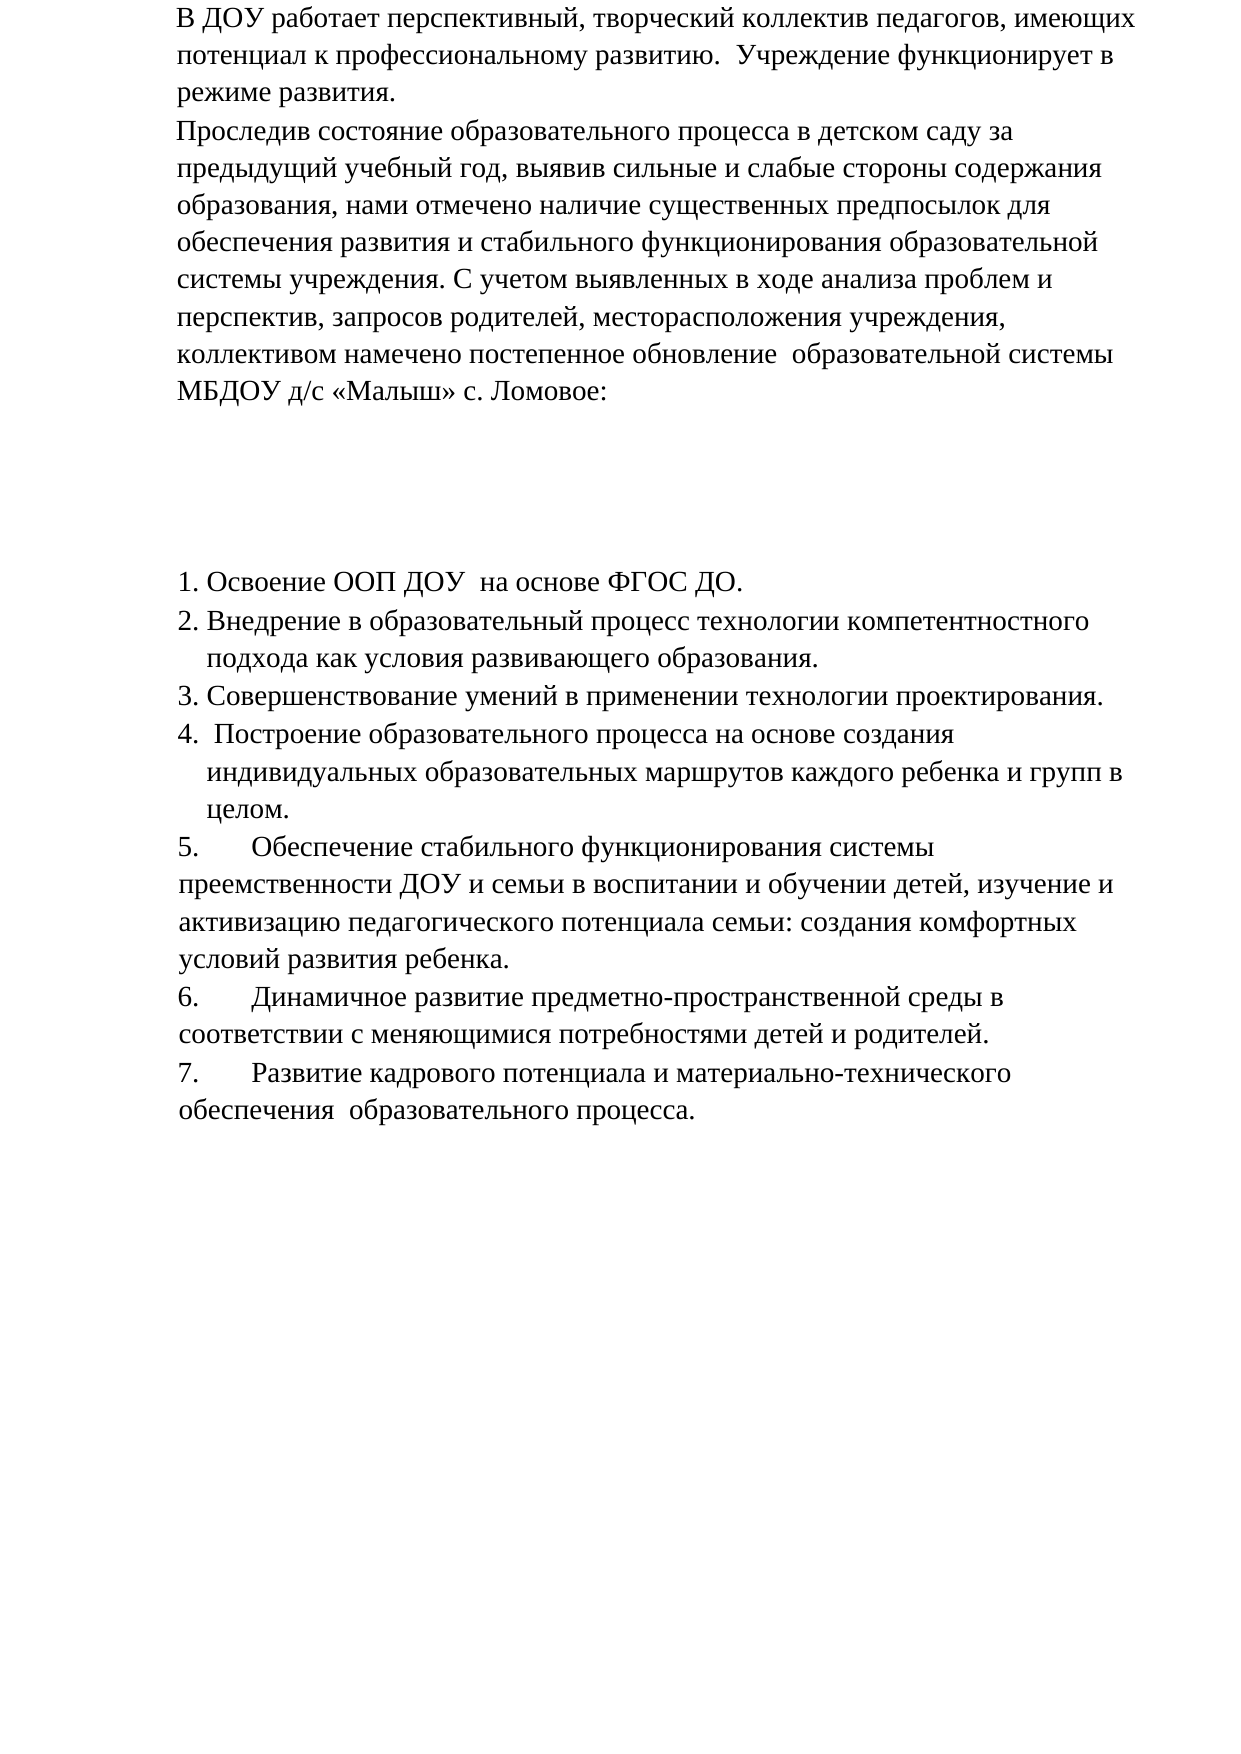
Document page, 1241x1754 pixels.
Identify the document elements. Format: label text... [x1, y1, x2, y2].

list Динамичное развитие предметно-пространственной среды в соответствии с меняющимися потребностями детей и родителей. [177, 979, 1152, 1050]
list Обеспечение стабильного функционирования системы преемственности ДОУ и семьи в воспитании и обучении детей, изучение и активизацию педагогического потенциала семьи: создания комфортных условий развития ребенка. [177, 829, 1152, 974]
list Совершенствование умений в применении технологии проектирования. [177, 678, 1152, 712]
list Построение образовательного процесса на основе создания индивидуальных образовательных маршрутов каждого ребенка и групп в целом. [177, 717, 1152, 824]
list Освоение ООП ДОУ на основе ФГОС ДО. [177, 564, 1152, 598]
list Внедрение в образовательный процесс технологии компетентностного подхода как условия развивающего образования. [177, 603, 1152, 673]
text В ДОУ работает перспективный, творческий коллектив педагогов, имеющих потенциал к профессиональному развитию. Учреждение функционирует в режиме развития. [176, 0, 1137, 108]
list Развитие кадрового потенциала и материально-технического обеспечения образовательного процесса. [177, 1055, 1152, 1126]
text Проследив состояние образовательного процесса в детском саду за предыдущий учебный год, выявив сильные и слабые стороны содержания образования, нами отмечено наличие существенных предпосылок для обеспечения развития и стабильного функционирования образовательной системы учреждения. C учетом выявленных в ходе анализа проблем и перспектив, запросов родителей, месторасположения учреждения, коллективом намечено постепенное обновление образовательной системы МБДОУ д/с «Малыш» с. Ломовое: [176, 113, 1152, 407]
